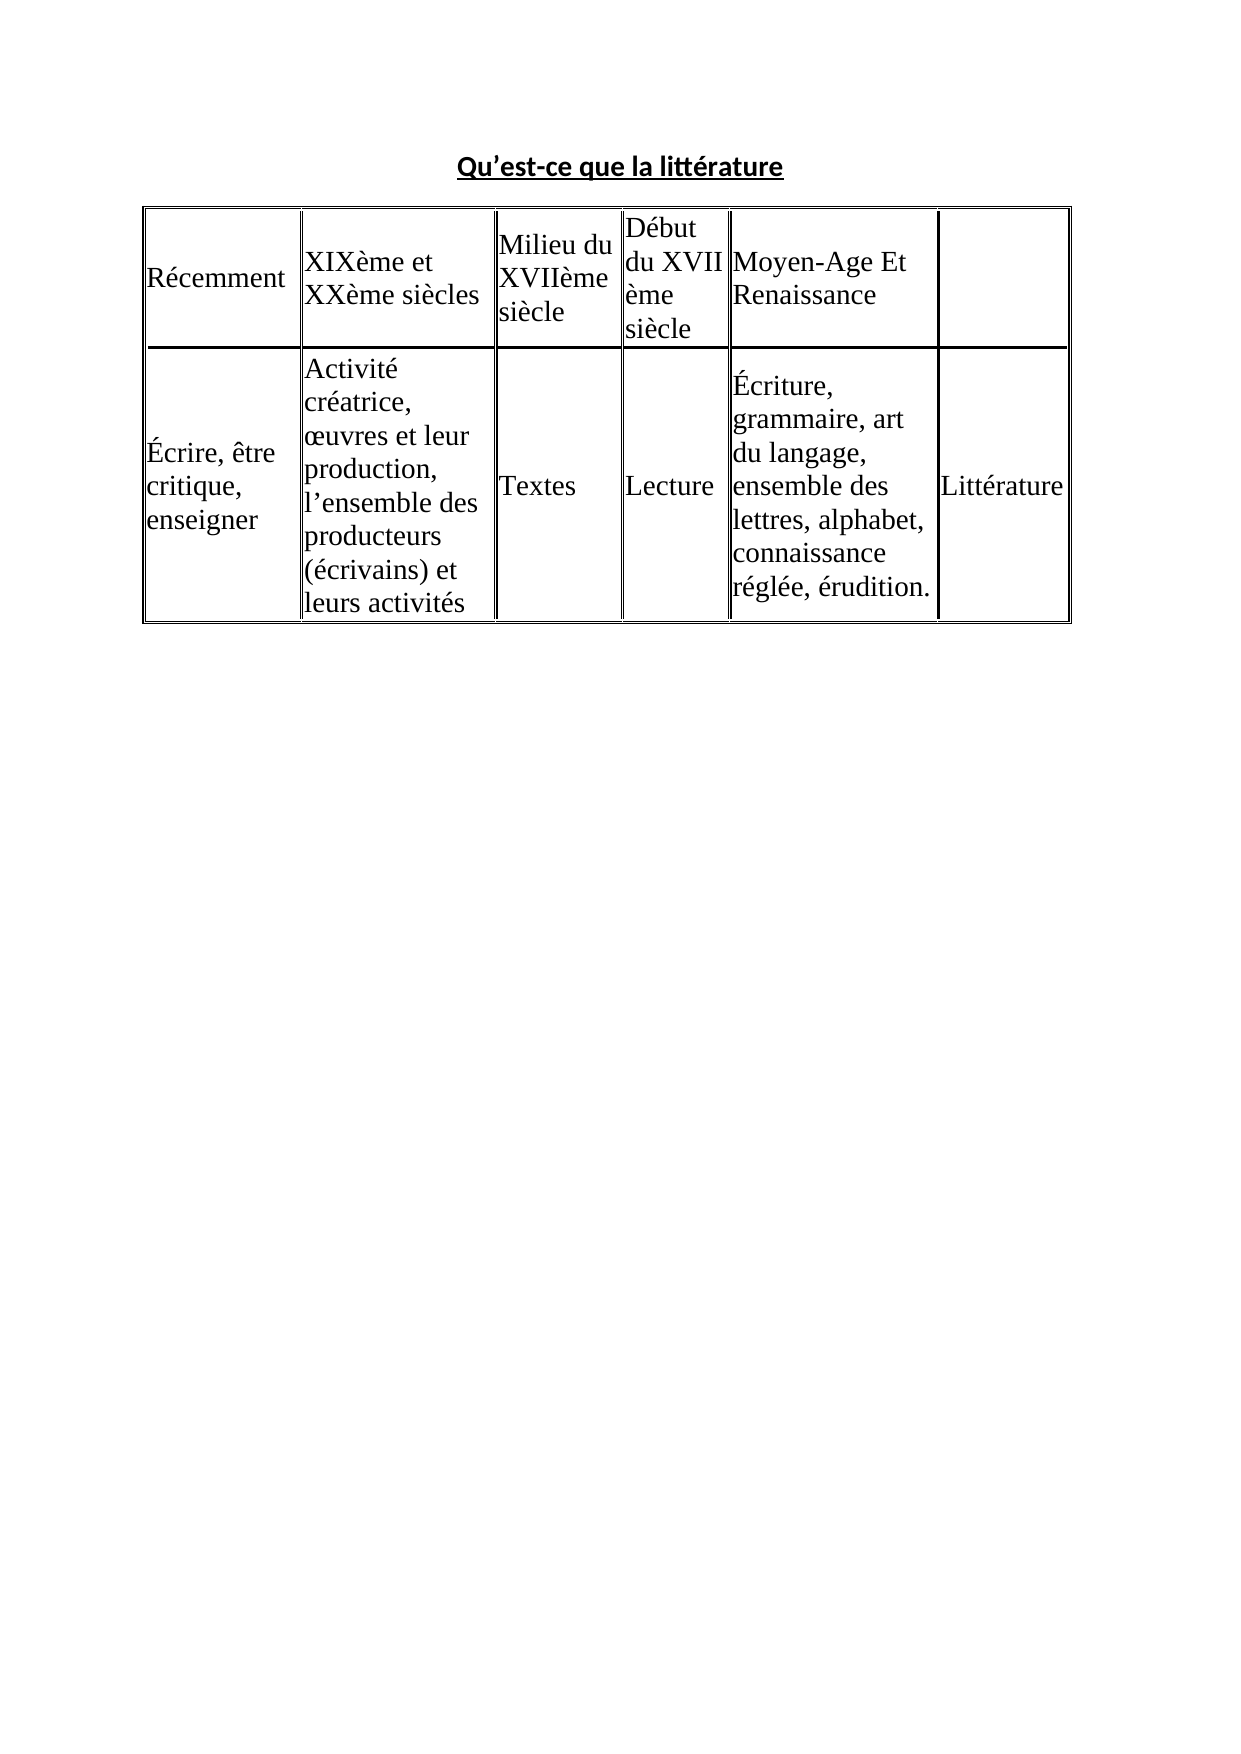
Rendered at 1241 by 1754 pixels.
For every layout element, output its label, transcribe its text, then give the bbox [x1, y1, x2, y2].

table_cell Écriture, grammaire, art du langage, ensemble des lettres, alphabet, connaissance réglée, érudition. [730, 349, 938, 621]
table_cell Qu’est-ce que la littérature [148, 148, 1093, 183]
table_cell Écrire, être critique, enseigner [146, 346, 302, 621]
table_header Milieu du XVIIème siècle [496, 209, 623, 346]
table_header [938, 209, 1068, 346]
table_header XIXème et XXème siècles [302, 207, 496, 346]
table_header Récemment [146, 209, 302, 346]
table_cell Lecture [623, 346, 730, 621]
table_header Moyen-Age Et Renaissance [730, 207, 938, 346]
table_cell Activité créatrice, œuvres et leur production, l’ensemble des producteurs (écrivains) et leurs activités [302, 346, 496, 621]
table_cell Textes [496, 349, 623, 621]
table_header Début du XVII ème siècle [623, 207, 730, 346]
table_cell Littérature [938, 346, 1068, 621]
